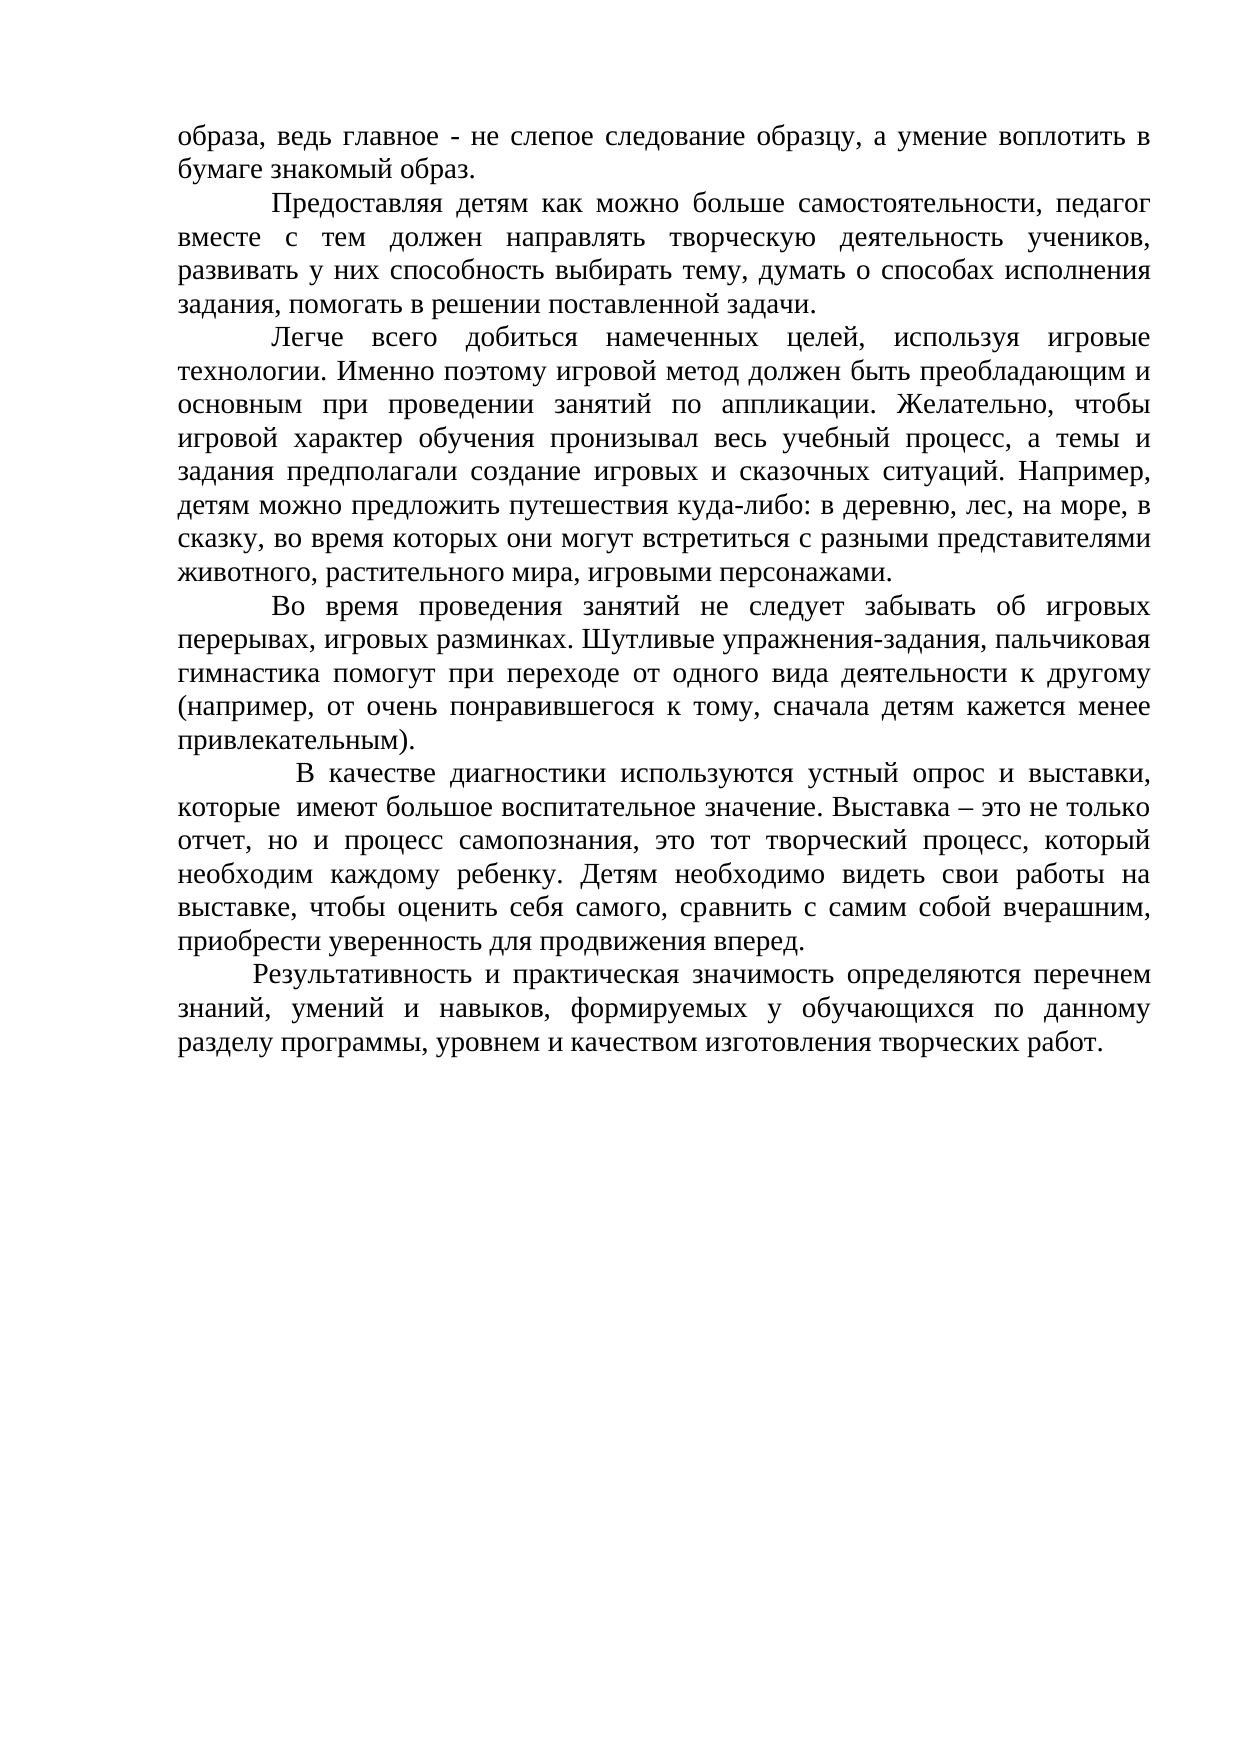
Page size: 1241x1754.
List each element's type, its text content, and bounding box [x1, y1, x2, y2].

text Предоставляя детям как можно больше самостоятельности, педагог вместе с тем должен направлять творческую деятельность учеников, развивать у них способность выбирать тему, думать о способах исполнения задания, помогать в решении поставленной задачи. [177, 185, 1152, 319]
text Легче всего добиться намеченных целей, используя игровые технологии. Именно поэтому игровой метод должен быть преобладающим и основным при проведении занятий по аппликации. Желательно, чтобы игровой характер обучения пронизывал весь учебный процесс, а темы и задания предполагали создание игровых и сказочных ситуаций. Например, детям можно предложить путешествия куда-либо: в деревню, лес, на море, в сказку, во время которых они могут встретиться с разными представителями животного, растительного мира, игровыми персонажами. [177, 319, 1152, 588]
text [177, 118, 1152, 185]
text Во время проведения занятий не следует забывать об игровых перерывах, игровых разминках. Шутливые упражнения-задания, пальчиковая гимнастика помогут при переходе от одного вида деятельности к другому (например, от очень понравившегося к тому, сначала детям кажется менее привлекательным). [177, 588, 1152, 755]
text В качестве диагностики используются устный опрос и выставки, которые имеют большое воспитательное значение. Выставка – это не только отчет, но и процесс самопознания, это тот творческий процесс, который необходим каждому ребенку. Детям необходимо видеть свои работы на выставке, чтобы оценить себя самого, сравнить с самим собой вчерашним, приобрести уверенность для продвижения вперед. [177, 755, 1152, 957]
text Результативность и практическая значимость определяются перечнем знаний, умений и навыков, формируемых у обучающихся по данному разделу программы, уровнем и качеством изготовления творческих работ. [177, 957, 1152, 1057]
